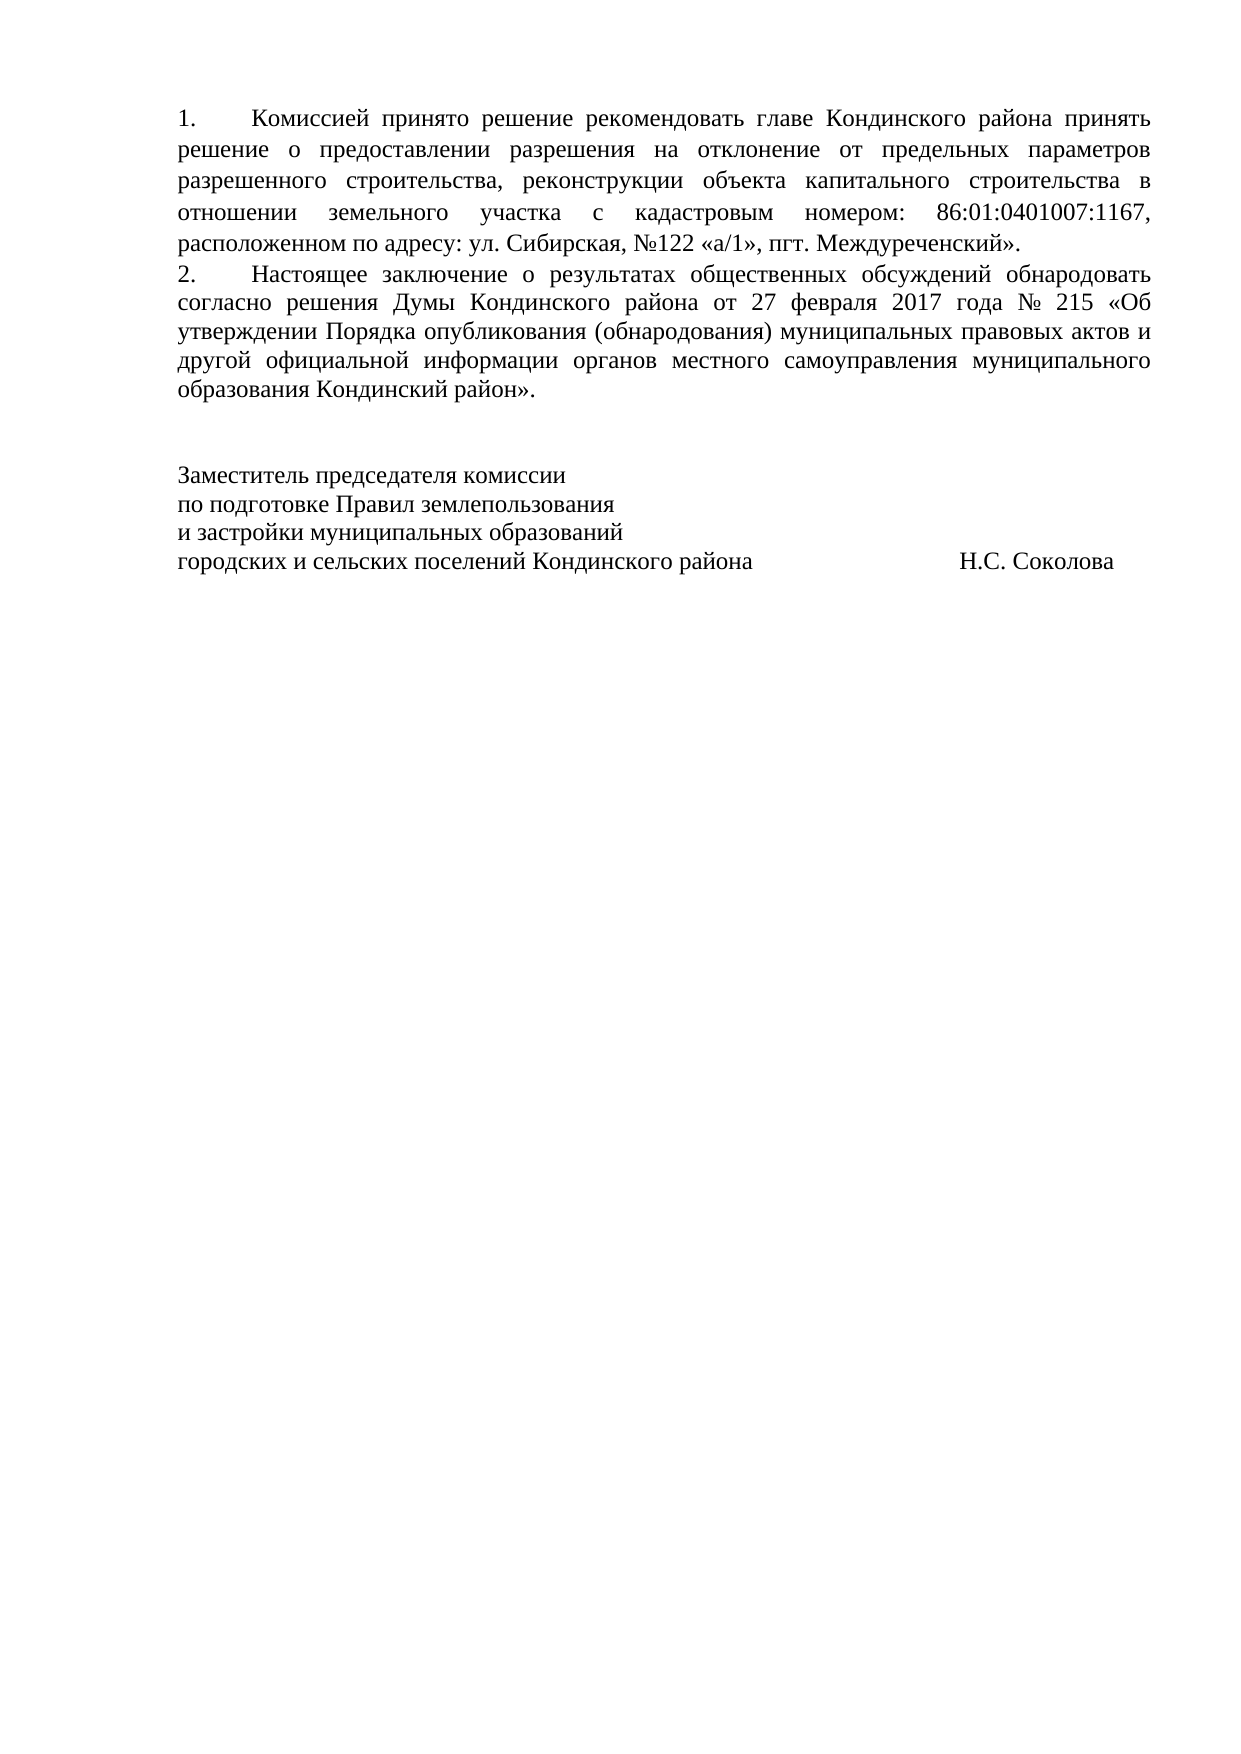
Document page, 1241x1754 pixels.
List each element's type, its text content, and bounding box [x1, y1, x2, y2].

text городских и сельских поселений Кондинского района Н.С. Соколова [177, 546, 1152, 575]
list Настоящее заключение о результатах общественных обсуждений обнародовать согласно решения Думы Кондинского района от 27 февраля 2017 года № 215 «Об утверждении Порядка опубликования (обнародования) муниципальных правовых актов и другой официальной информации органов местного самоуправления муниципального образования Кондинский район». [177, 259, 1152, 402]
list Комиссией принято решение рекомендовать главе Кондинского района принять решение о предоставлении разрешения на отклонение от предельных параметров разрешенного строительства, реконструкции объекта капитального строительства в отношении земельного участка с кадастровым номером: 86:01:0401007:1167, расположенном по адресу: ул. Сибирская, №122 «а/1», пгт. Междуреченский». [177, 103, 1152, 256]
text и застройки муниципальных образований [177, 517, 1152, 546]
text Заместитель председателя комиссии [177, 460, 1152, 489]
text по подготовке Правил землепользования [177, 489, 1152, 517]
